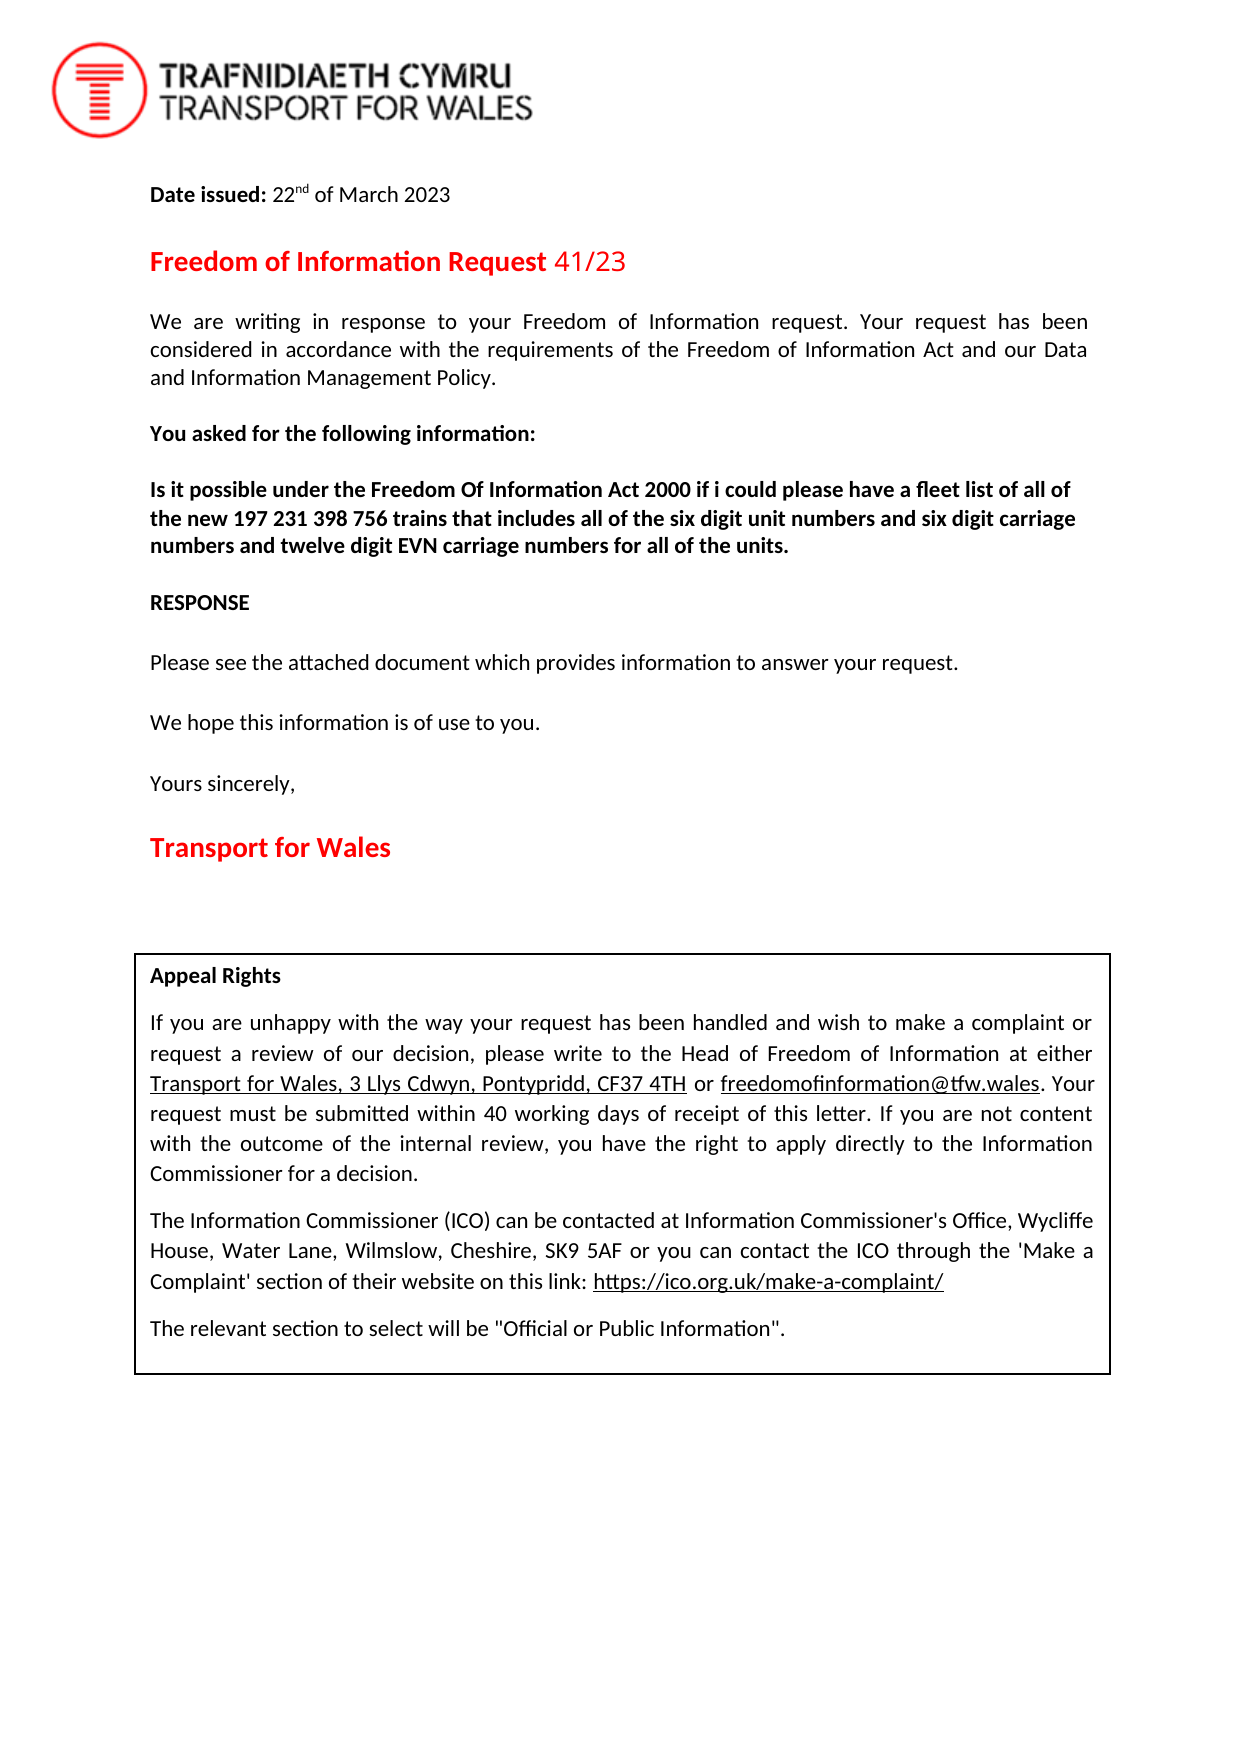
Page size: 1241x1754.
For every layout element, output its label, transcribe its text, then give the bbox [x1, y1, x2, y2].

text You asked for the following information: [150, 419, 1090, 448]
picture [42, 32, 535, 143]
text Date issued: 22nd of March 2023 [150, 181, 1090, 208]
text Freedom of Information Request 41/23 [150, 243, 1090, 279]
text Is it possible under the Freedom Of Information Act 2000 if i could please have a fleet list of all of the new 197 231 398 756 trains that includes all of the six digit unit numbers and six digit carriage numbers and twelve digit EVN carriage numbers for all of the units. [150, 476, 1090, 560]
text We hope this information is of use to you. [150, 708, 1090, 737]
text RESPONSE [150, 588, 1090, 616]
text Transport for Wales [150, 829, 1090, 865]
text Yours sincerely, [150, 769, 1090, 797]
text Please see the attached document which provides information to answer your request. [150, 648, 1090, 676]
text We are writing in response to your Freedom of Information request. Your request has been considered in accordance with the requirements of the Freedom of Information Act and our Data and Information Management Policy. [150, 307, 1090, 392]
